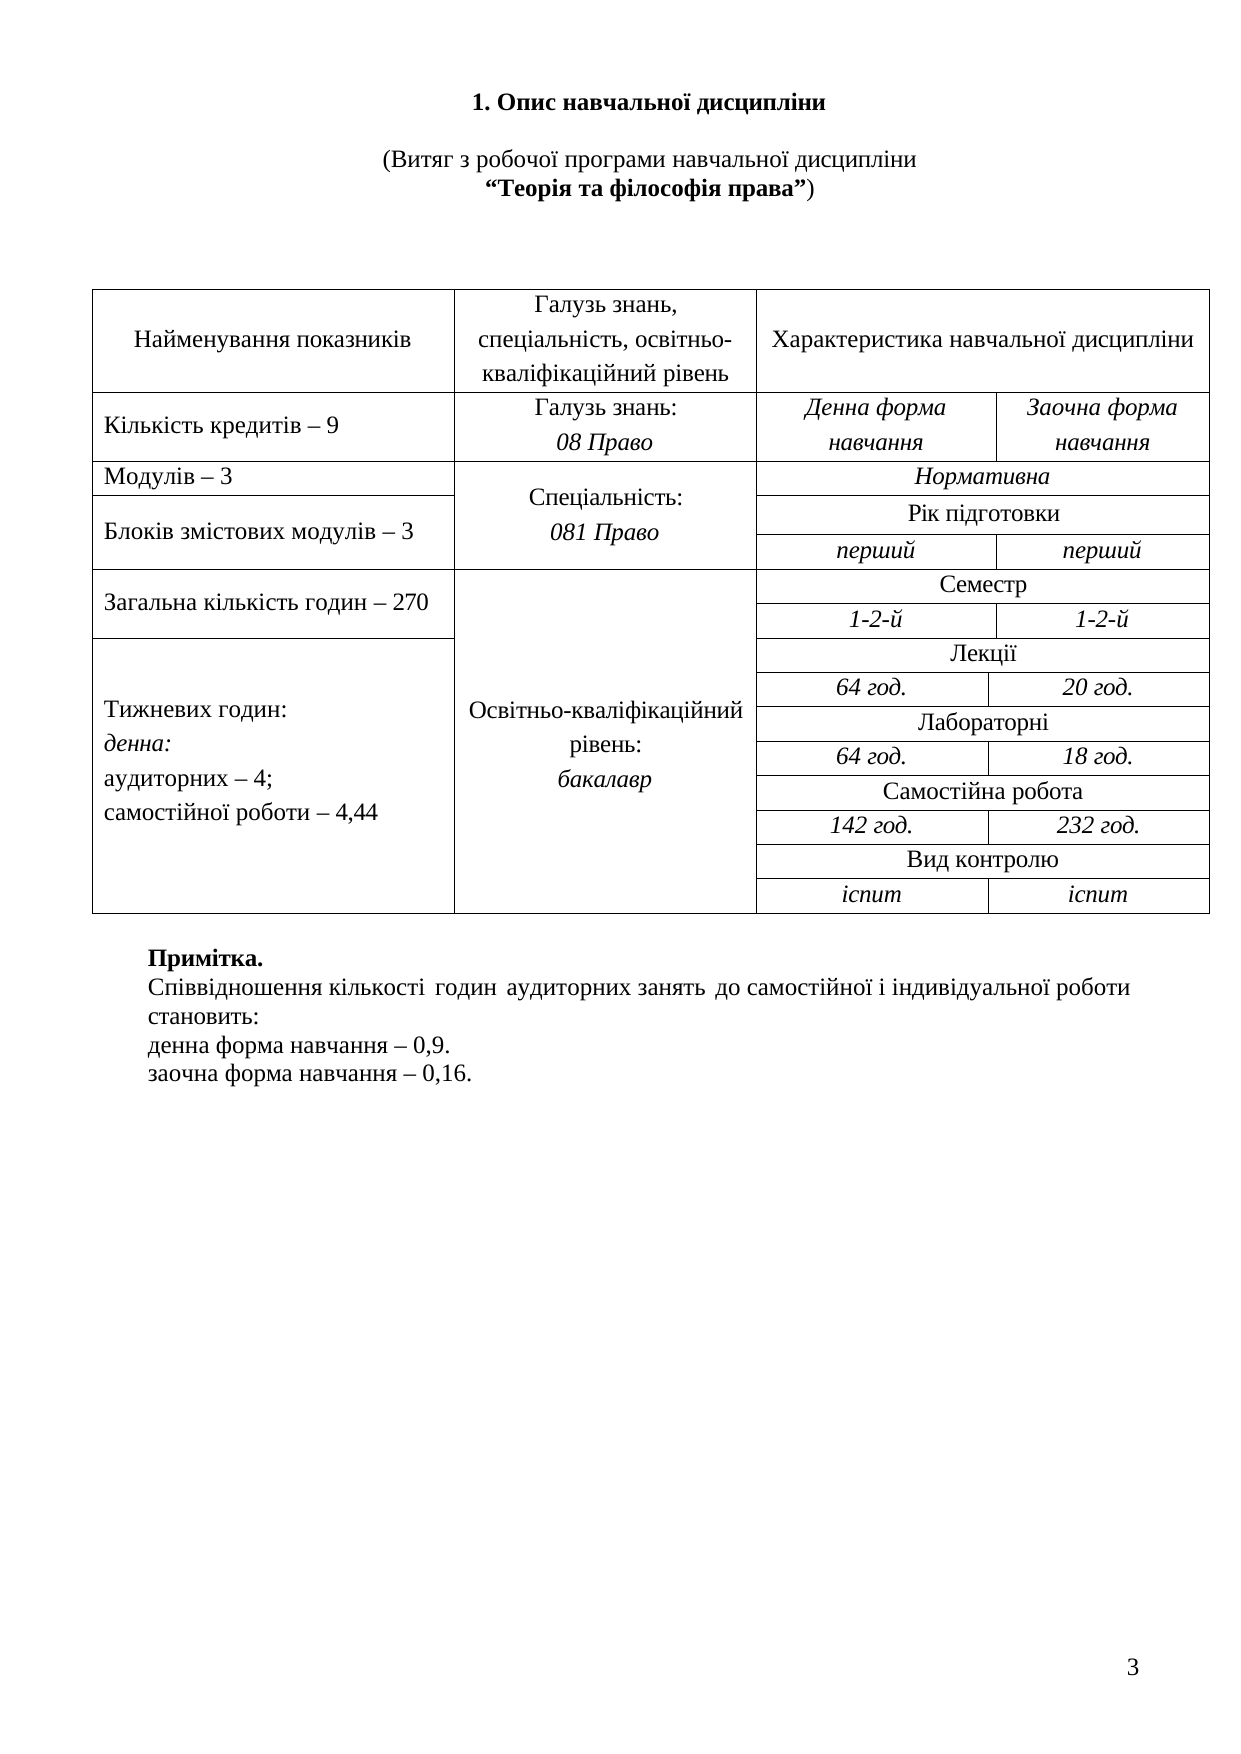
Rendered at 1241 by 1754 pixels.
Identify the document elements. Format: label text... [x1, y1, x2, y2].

table_cell Самостійна робота [757, 776, 1209, 809]
text Співвідношення кількості годин аудиторних занять до самостійної і індивідуальної роботи становить: [148, 972, 1219, 1030]
table_cell перший [757, 535, 996, 569]
table_cell 1-2-й [997, 604, 1209, 637]
table_cell 20 год. [989, 673, 1209, 706]
table_cell Блоків змістових модулів – 3 [93, 496, 454, 569]
table_cell 232 год. [989, 811, 1209, 844]
table_cell Лекції [757, 639, 1209, 672]
text Примітка. [148, 943, 1219, 972]
text (Витяг з робочої програми навчальної дисципліни [153, 144, 1145, 173]
table_cell 64 год. [757, 742, 988, 775]
table_cell Заочна форма навчання [997, 393, 1209, 461]
table_cell Тижневих годин: денна: аудиторних – 4; самостійної роботи – 4,44 [93, 639, 454, 913]
table_header Характеристика навчальної дисципліни [757, 290, 1209, 392]
table_cell Семестр [757, 570, 1209, 603]
table_cell іспит [757, 879, 988, 913]
table_cell Галузь знань: 08 Право [455, 393, 756, 461]
table_cell Спеціальність: 081 Право [455, 462, 756, 569]
table_cell Нормативна [757, 462, 1209, 495]
subtitle Опис навчальної дисципліни [472, 87, 1219, 115]
table_cell 1-2-й [757, 604, 996, 637]
table_cell Лабораторні [757, 707, 1209, 741]
table_header Найменування показників [93, 290, 454, 392]
text денна форма навчання – 0,9. заочна форма навчання – 0,16. [148, 1030, 519, 1087]
subtitle “Теорія та філософія права”) [153, 173, 1146, 202]
table_cell іспит [989, 879, 1209, 913]
table_cell Кількість кредитів – 9 [93, 393, 454, 461]
table_cell 64 год. [757, 673, 988, 706]
table_cell Модулів – 3 [93, 462, 454, 495]
table_header Галузь знань, спеціальність, освітньо- кваліфікаційний рівень [455, 290, 756, 392]
table_cell перший [997, 535, 1209, 569]
table_cell Денна форма навчання [757, 393, 996, 461]
table_cell Вид контролю [757, 845, 1209, 878]
table_cell Рік підготовки [757, 496, 1209, 534]
table_cell 18 год. [989, 742, 1209, 775]
table_cell 142 год. [757, 811, 988, 844]
table_cell Загальна кількість годин – 270 [93, 570, 454, 637]
table_cell Освітньо-кваліфікаційний рівень: бакалавр [455, 570, 756, 913]
